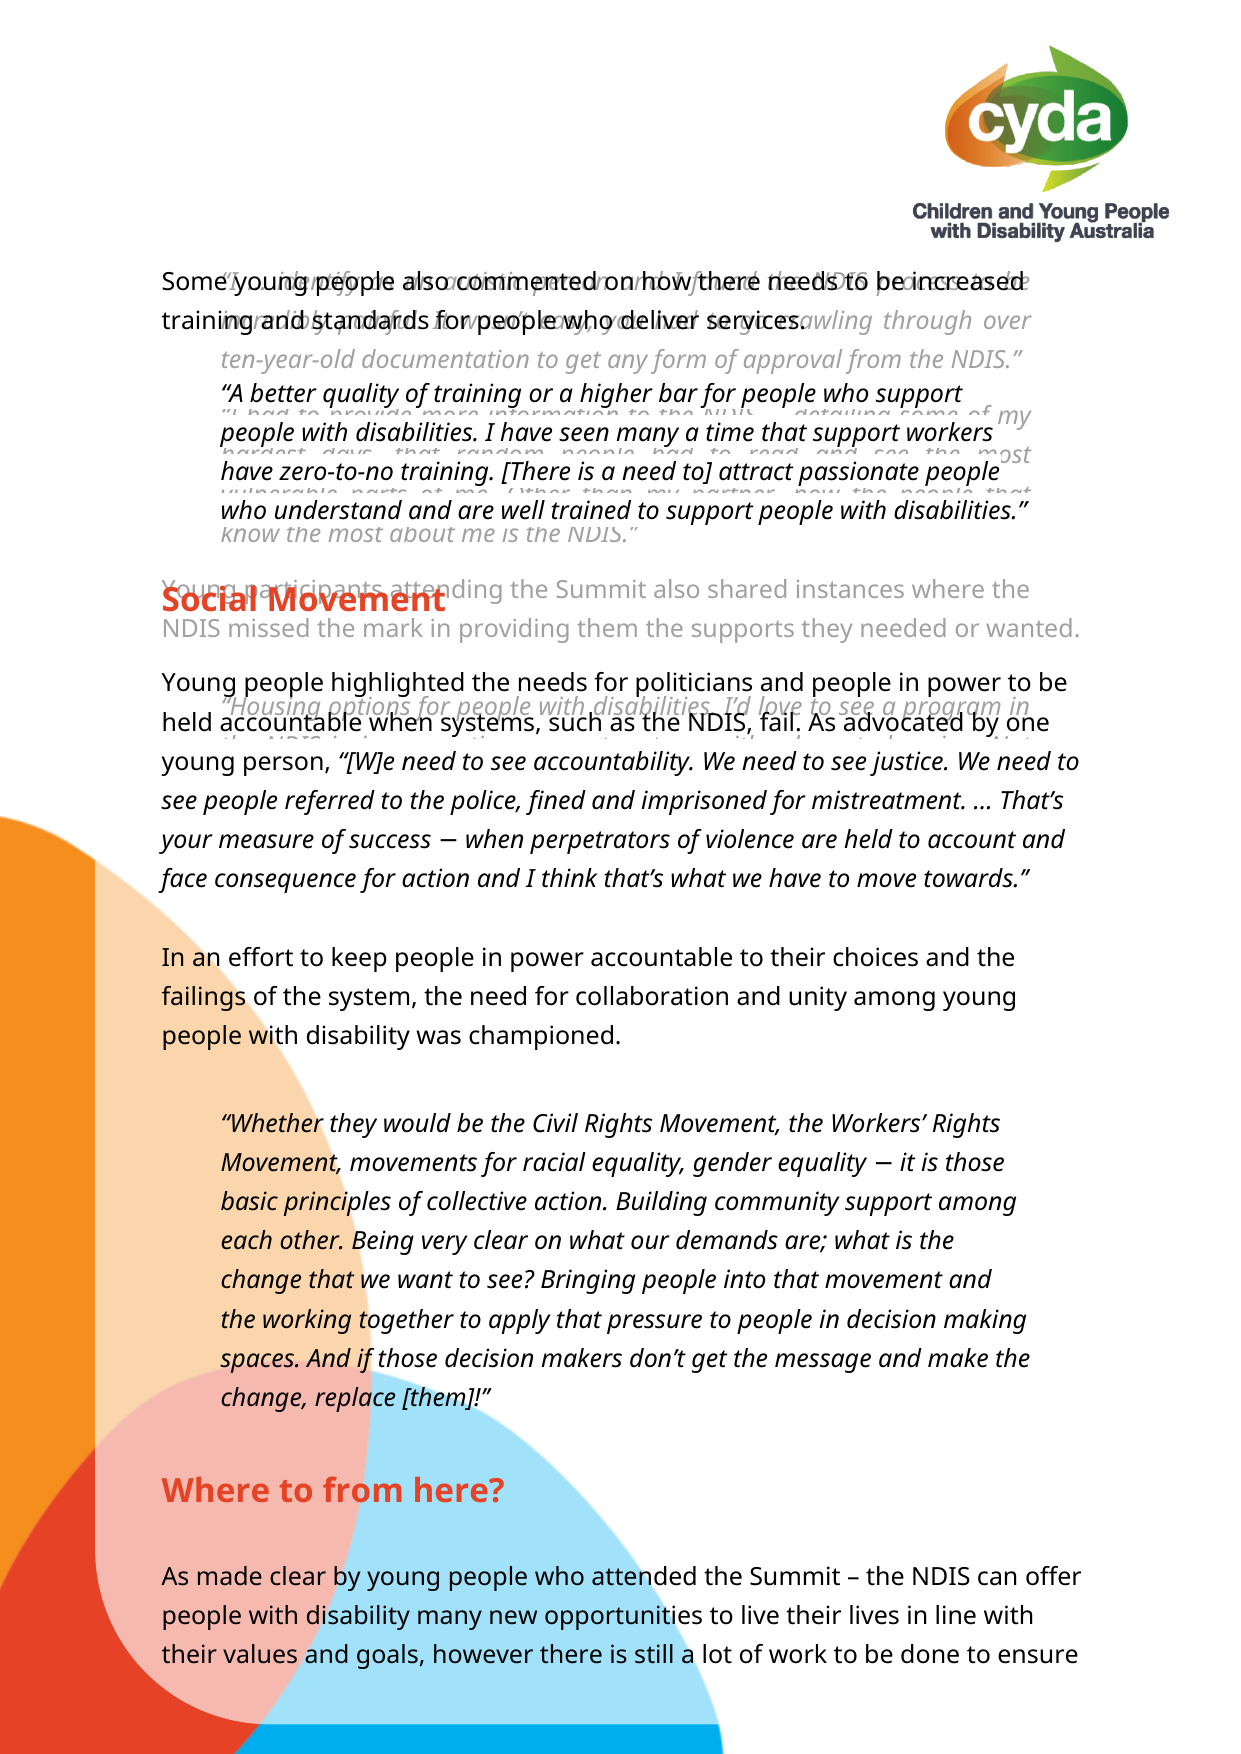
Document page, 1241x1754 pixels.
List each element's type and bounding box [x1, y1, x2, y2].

picture [719, 739, 1241, 1754]
picture [952, 35, 1123, 257]
picture [0, 739, 259, 1754]
